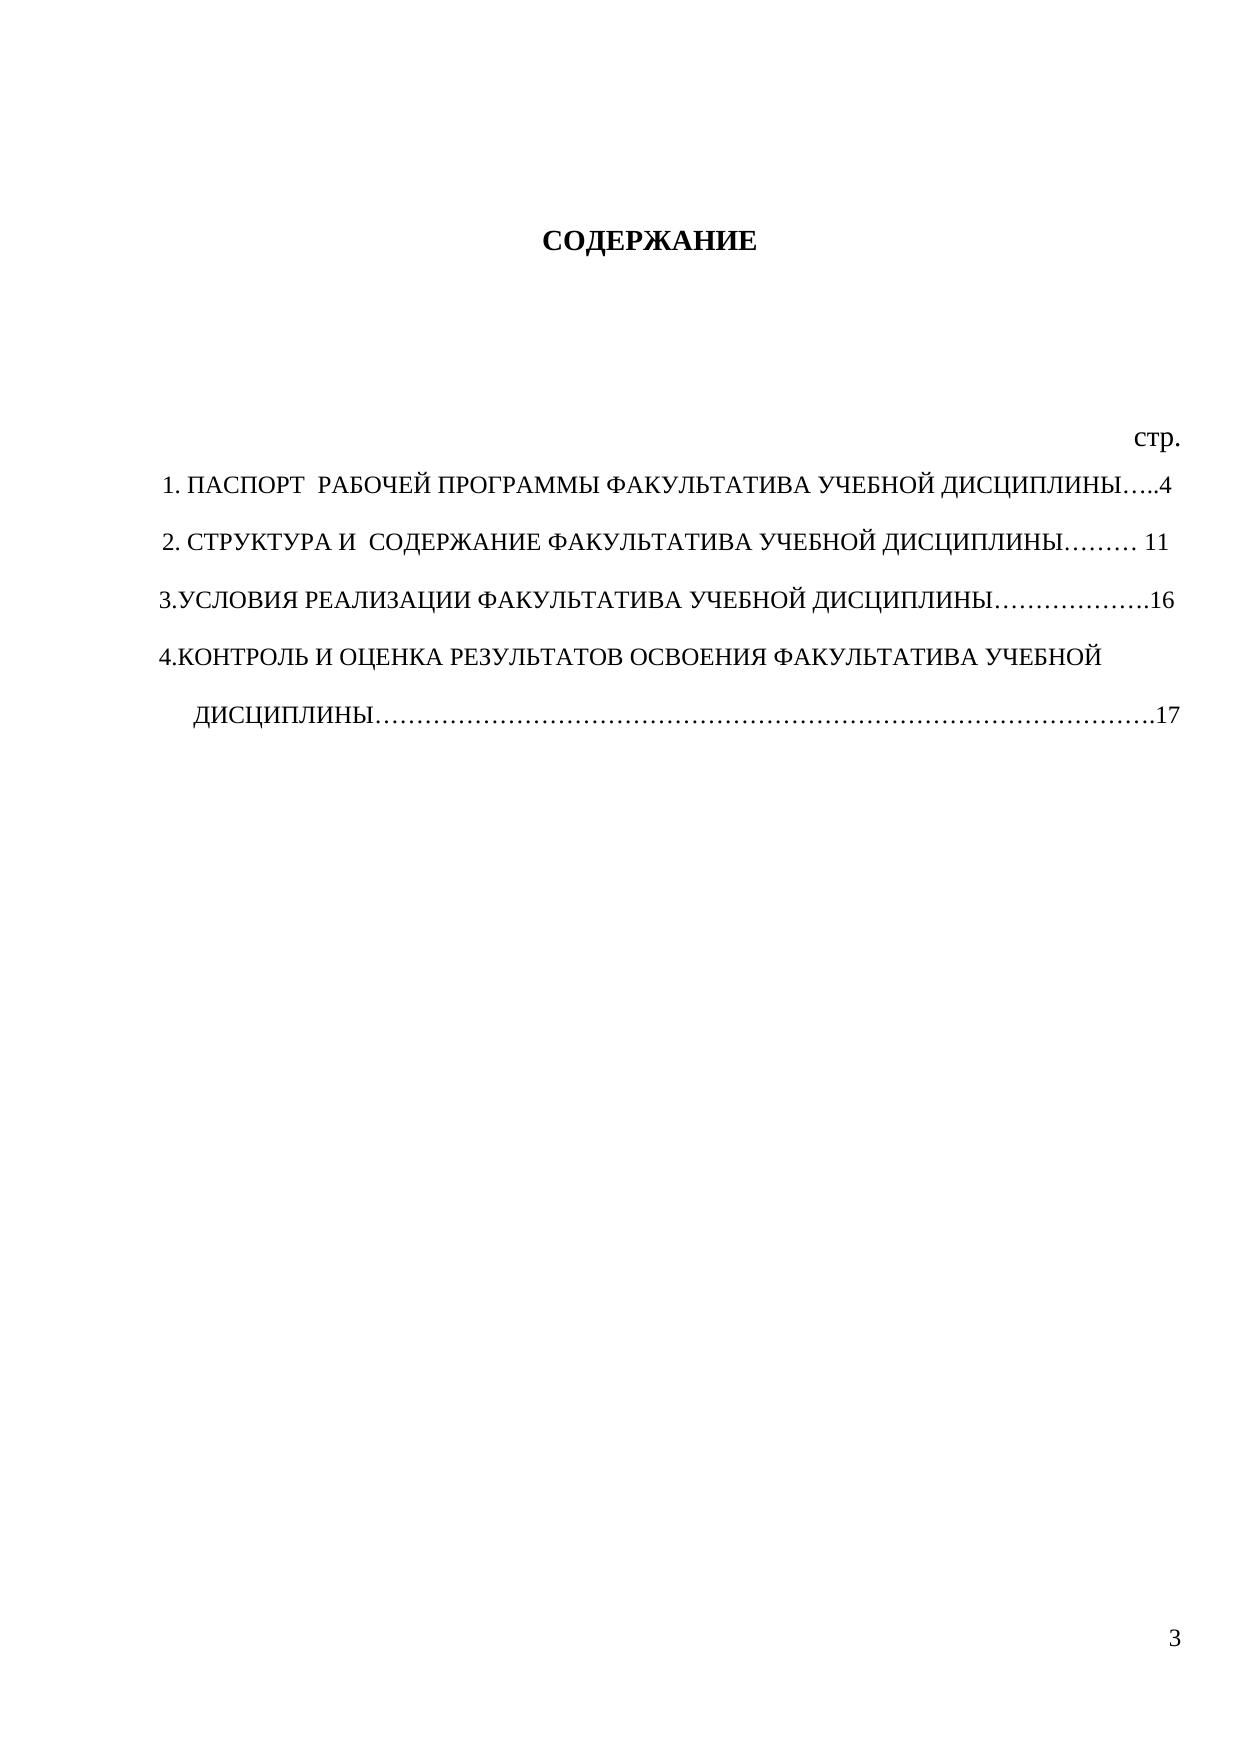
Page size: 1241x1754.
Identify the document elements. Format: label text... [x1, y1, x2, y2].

text ДИСЦИПЛИНЫ………………………………………………………………………………….17 [193, 700, 1181, 728]
text 3.УСЛОВИЯ РЕАЛИЗАЦИИ ФАКУЛЬТАТИВА УЧЕБНОЙ ДИСЦИПЛИНЫ……………….16 [159, 585, 1181, 613]
text 4.КОНТРОЛЬ И ОЦЕНКА РЕЗУЛЬТАТОВ ОСВОЕНИЯ ФАКУЛЬТАТИВА УЧЕБНОЙ [159, 642, 1181, 671]
text стр. [118, 419, 1181, 453]
text 2. СТРУКТУРА И СОДЕРЖАНИЕ ФАКУЛЬТАТИВА УЧЕБНОЙ ДИСЦИПЛИНЫ……… 11 [156, 527, 1181, 556]
text 1. ПАСПОРТ РАБОЧЕЙ ПРОГРАММЫ ФАКУЛЬТАТИВА УЧЕБНОЙ ДИСЦИПЛИНЫ…..4 [156, 470, 1181, 498]
text СОДЕРЖАНИЕ [118, 223, 1181, 256]
